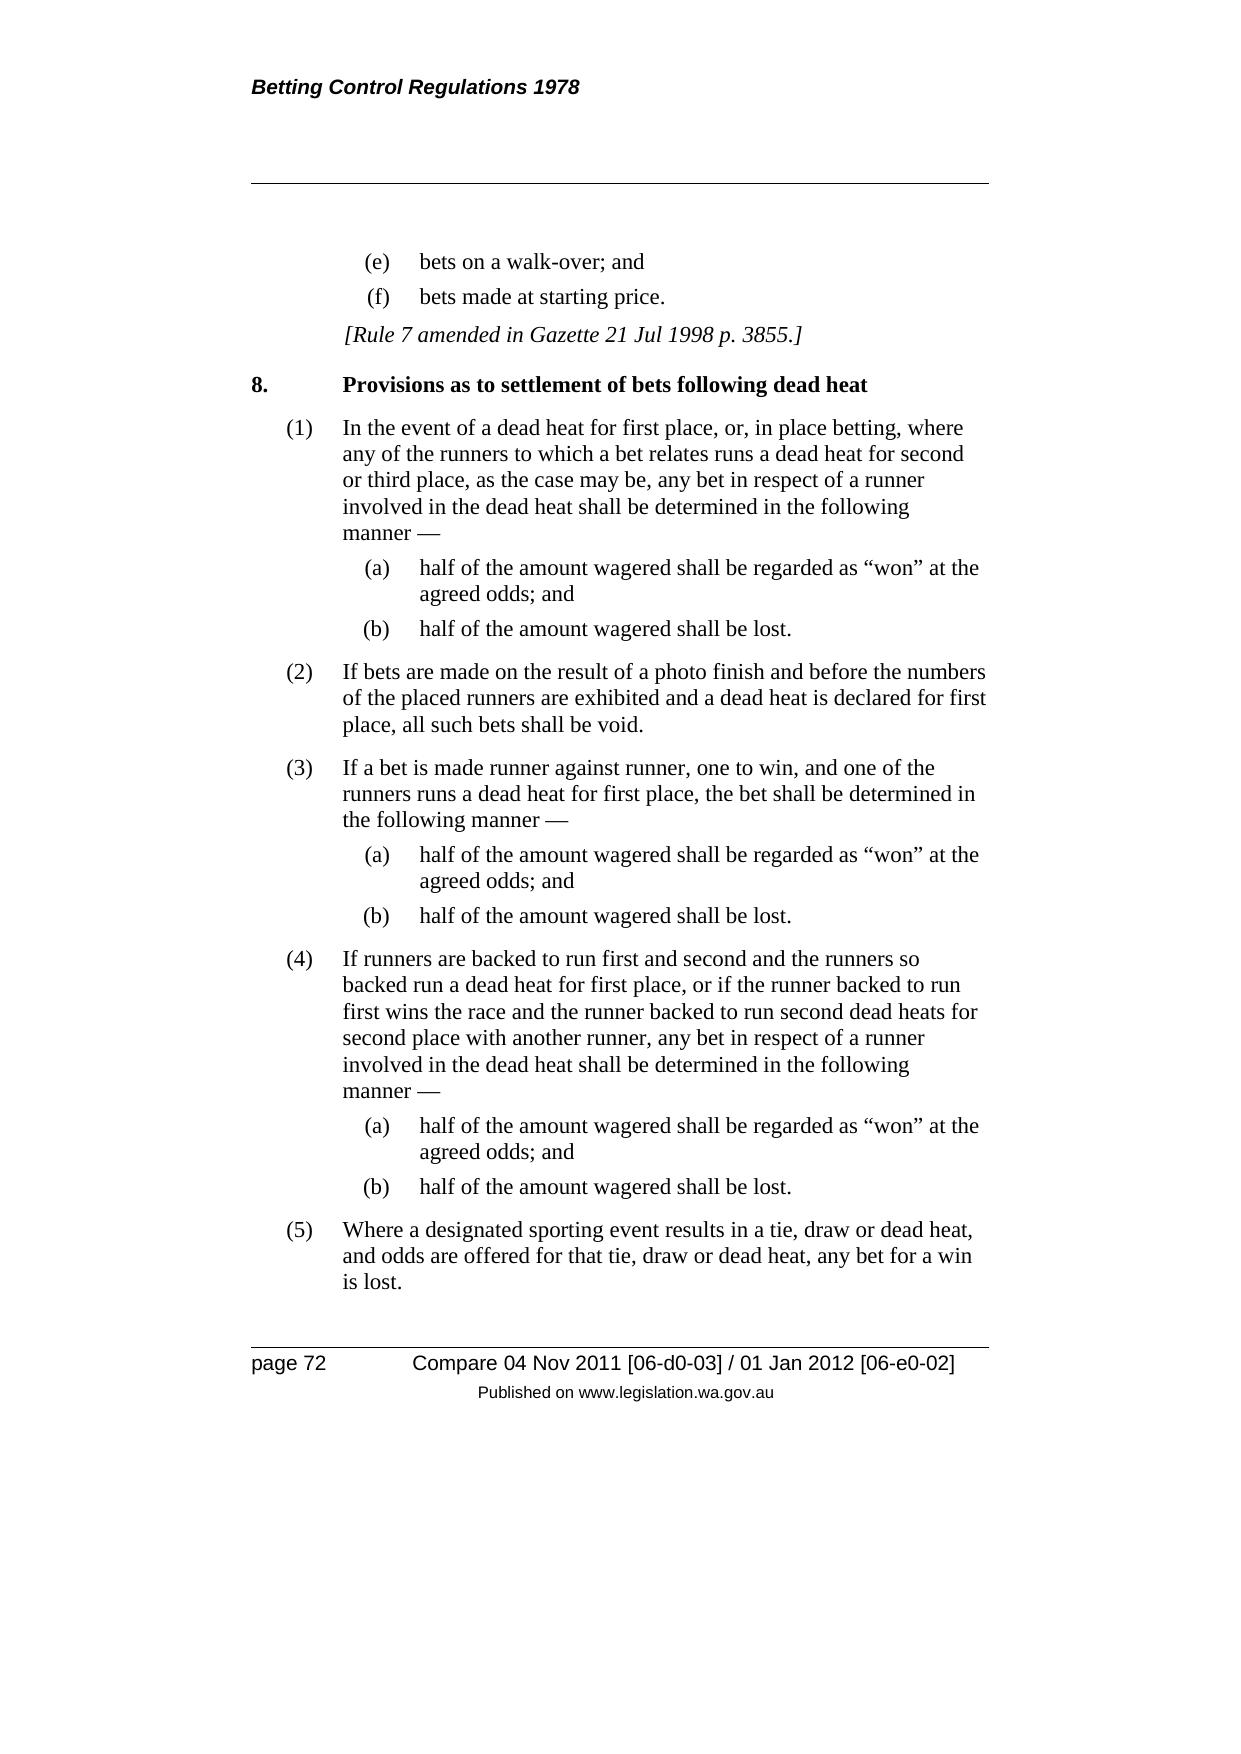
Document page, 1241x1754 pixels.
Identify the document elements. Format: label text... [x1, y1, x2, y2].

text (f) bets made at starting price. [251, 283, 989, 309]
text (a) half of the amount wagered shall be regarded as “won” at the agreed odds; and [251, 554, 989, 607]
text [Rule 7 amended in Gazette 21 Jul 1998 p. 3855.] [251, 322, 989, 348]
text (e) bets on a walk-over; and [251, 248, 989, 274]
subtitle 8. Provisions as to settlement of bets following dead heat [251, 371, 989, 397]
text (a) half of the amount wagered shall be regarded as “won” at the agreed odds; and [251, 1112, 989, 1164]
text (b) half of the amount wagered shall be lost. [251, 1173, 989, 1199]
text (2) If bets are made on the result of a photo finish and before the numbers of the placed runners are exhibited and a dead heat is declared for first place, all such bets shall be void. [251, 658, 989, 737]
text (1) In the event of a dead heat for first place, or, in place betting, where any of the runners to which a bet relates runs a dead heat for second or third place, as the case may be, any bet in respect of a runner involved in the dead heat shall be determined in the following manner — [251, 414, 989, 546]
text (3) If a bet is made runner against runner, one to win, and one of the runners runs a dead heat for first place, the bet shall be determined in the following manner — [251, 754, 989, 833]
text (4) If runners are backed to run first and second and the runners so backed run a dead heat for first place, or if the runner backed to run first wins the race and the runner backed to run second dead heats for second place with another runner, any bet in respect of a runner involved in the dead heat shall be determined in the following manner — [251, 945, 989, 1103]
text (b) half of the amount wagered shall be lost. [251, 615, 989, 641]
text (5) Where a designated sporting event results in a tie, draw or dead heat, and odds are offered for that tie, draw or dead heat, any bet for a win is lost. [251, 1216, 989, 1295]
text (b) half of the amount wagered shall be lost. [251, 902, 989, 928]
text (a) half of the amount wagered shall be regarded as “won” at the agreed odds; and [251, 841, 989, 894]
